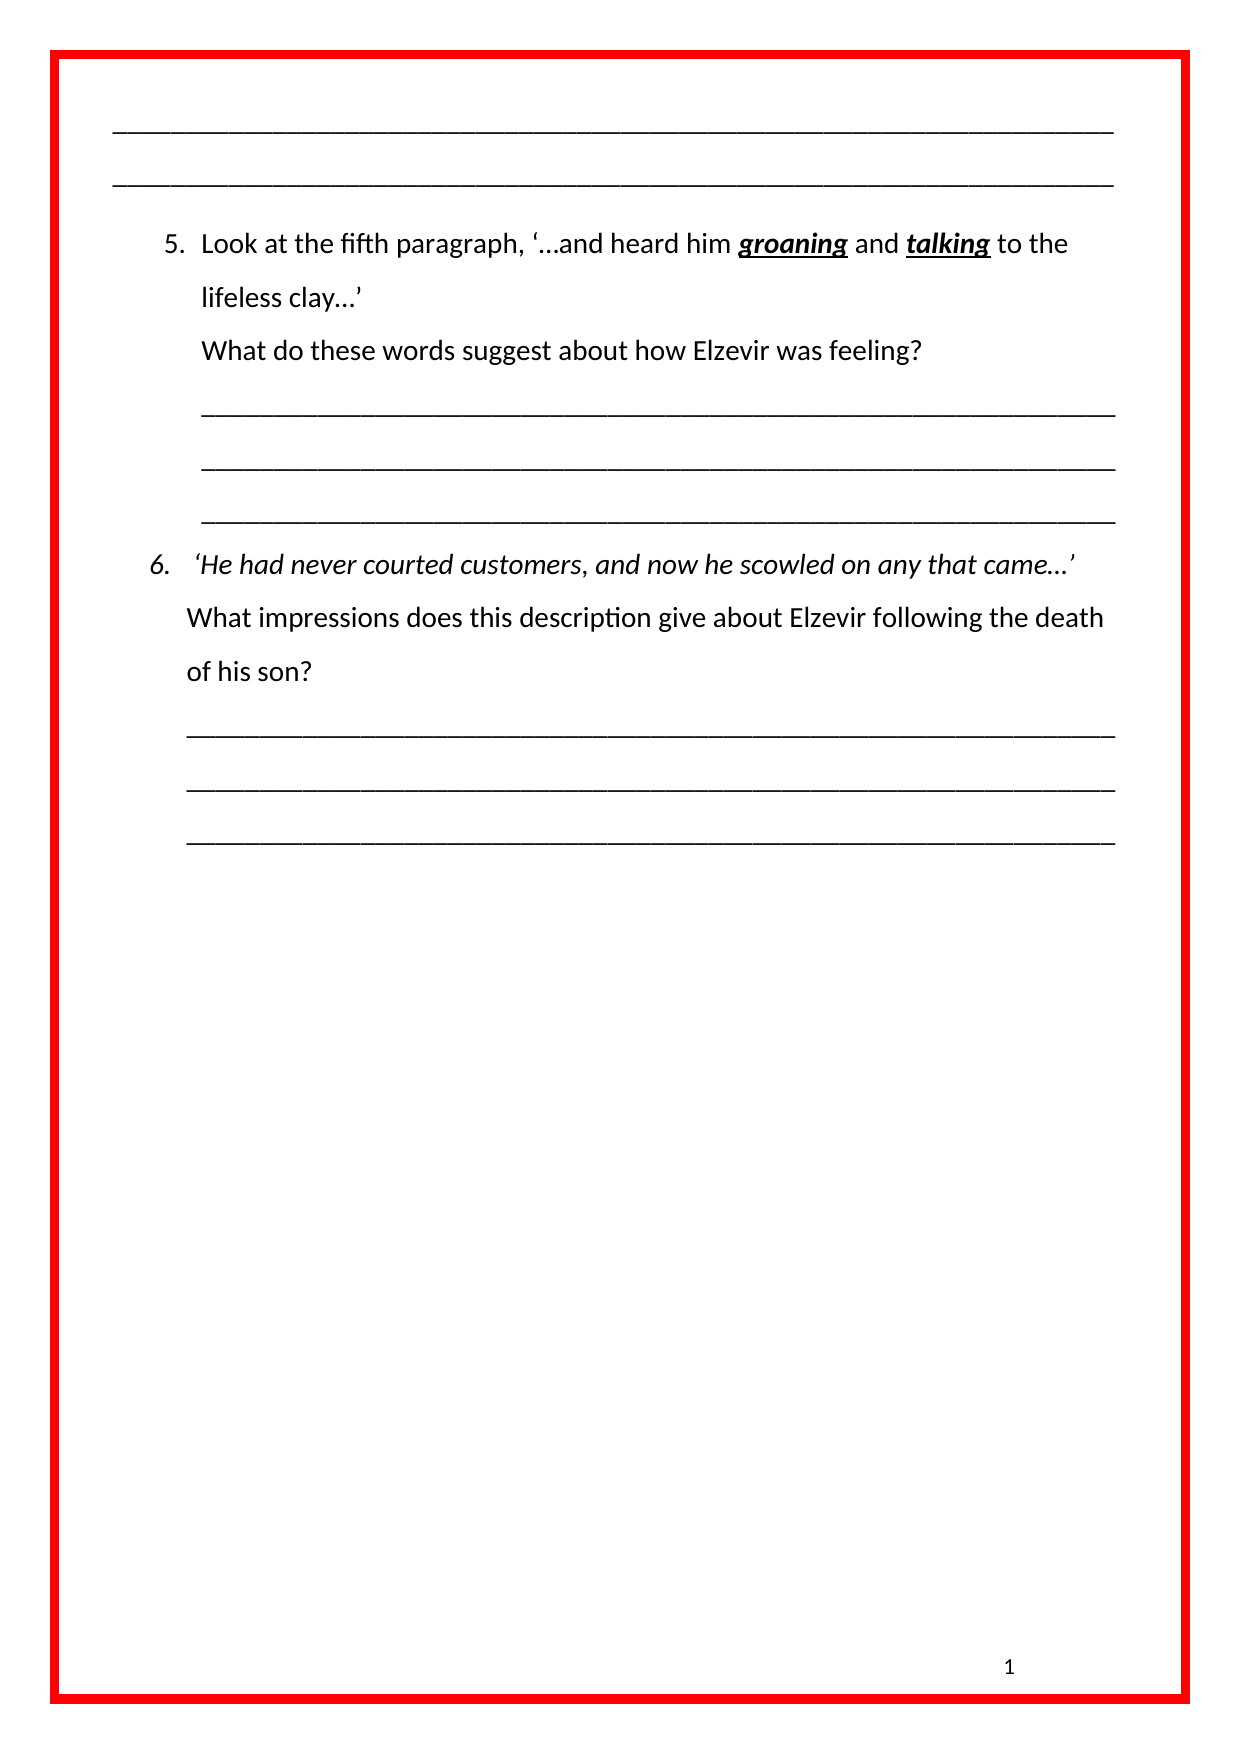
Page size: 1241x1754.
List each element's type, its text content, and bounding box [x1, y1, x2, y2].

list What do these words suggest about how Elzevir was feeling? [201, 332, 1128, 368]
list ‘He had never courted customers, and now he scowled on any that came…’ [149, 546, 1128, 582]
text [112, 102, 1128, 191]
list What impressions does this description give about Elzevir following the death of his son? [186, 599, 1128, 688]
list Look at the fifth paragraph, ‘…and heard him groaning and talking to the lifeless clay…’ [164, 225, 1128, 314]
list ________________________________________________________________________________________________________________________________________________________________________________________________ [186, 706, 1128, 849]
list _____________________________________________________________________________________________________________________________________________________________________________________________ [201, 386, 1128, 528]
